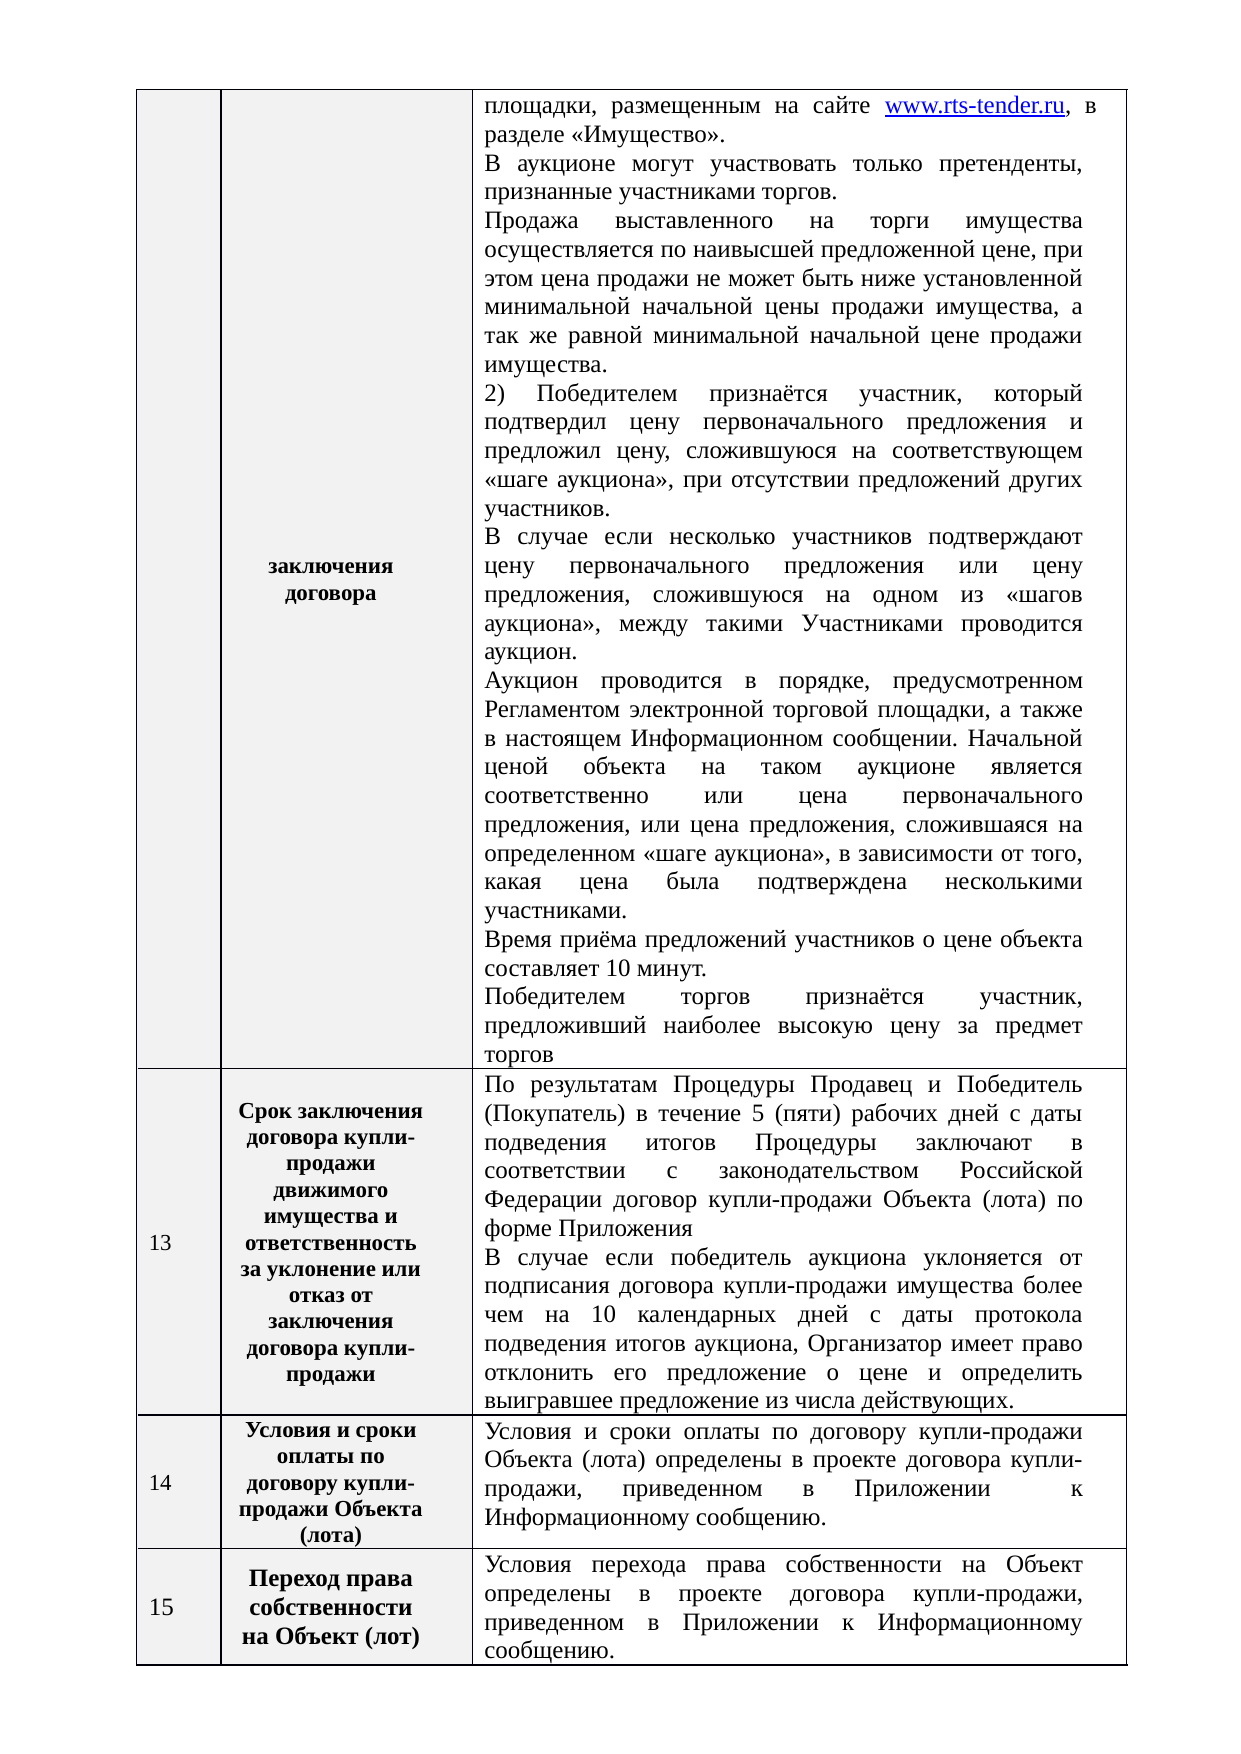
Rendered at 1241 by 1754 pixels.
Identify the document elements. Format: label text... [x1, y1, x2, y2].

table_cell 14 [137, 1415, 220, 1548]
table_cell 15 [137, 1549, 220, 1664]
table_cell По результатам Процедуры Продавец и Победитель (Покупатель) в течение 5 (пяти) рабочих дней с даты подведения итогов Процедуры заключают в соответствии с законодательством Российской Федерации договор купли-продажи Объекта (лота) по форме Приложения В случае если победитель аукциона уклоняется от подписания договора купли-продажи имущества более чем на 10 календарных дней с даты протокола подведения итогов аукциона, Организатор имеет право отклонить его предложение о цене и определить выигравшее предложение из числа действующих. [473, 1069, 1126, 1414]
table_cell 12 [137, 90, 220, 1068]
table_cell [222, 90, 472, 1068]
table_cell Условия перехода права собственности на Объект определены в проекте договора купли-продажи, приведенном в Приложении к Информационному сообщению. [473, 1549, 1126, 1664]
table_cell Переход права собственности на Объект (лот) [222, 1549, 472, 1664]
table_cell Условия и сроки оплаты по договору купли-продажи Объекта (лота) [222, 1416, 472, 1548]
table_cell Срок заключения договора купли-продажи движимого имущества и ответственность за уклонение или отказ от заключения договора купли-продажи [222, 1069, 472, 1414]
table_cell 13 [137, 1069, 220, 1414]
table_cell Условия и сроки оплаты по договору купли-продажи Объекта (лота) определены в проекте договора купли-продажи, приведенном в Приложении к Информационному сообщению. [473, 1416, 1126, 1548]
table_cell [473, 90, 1126, 1068]
